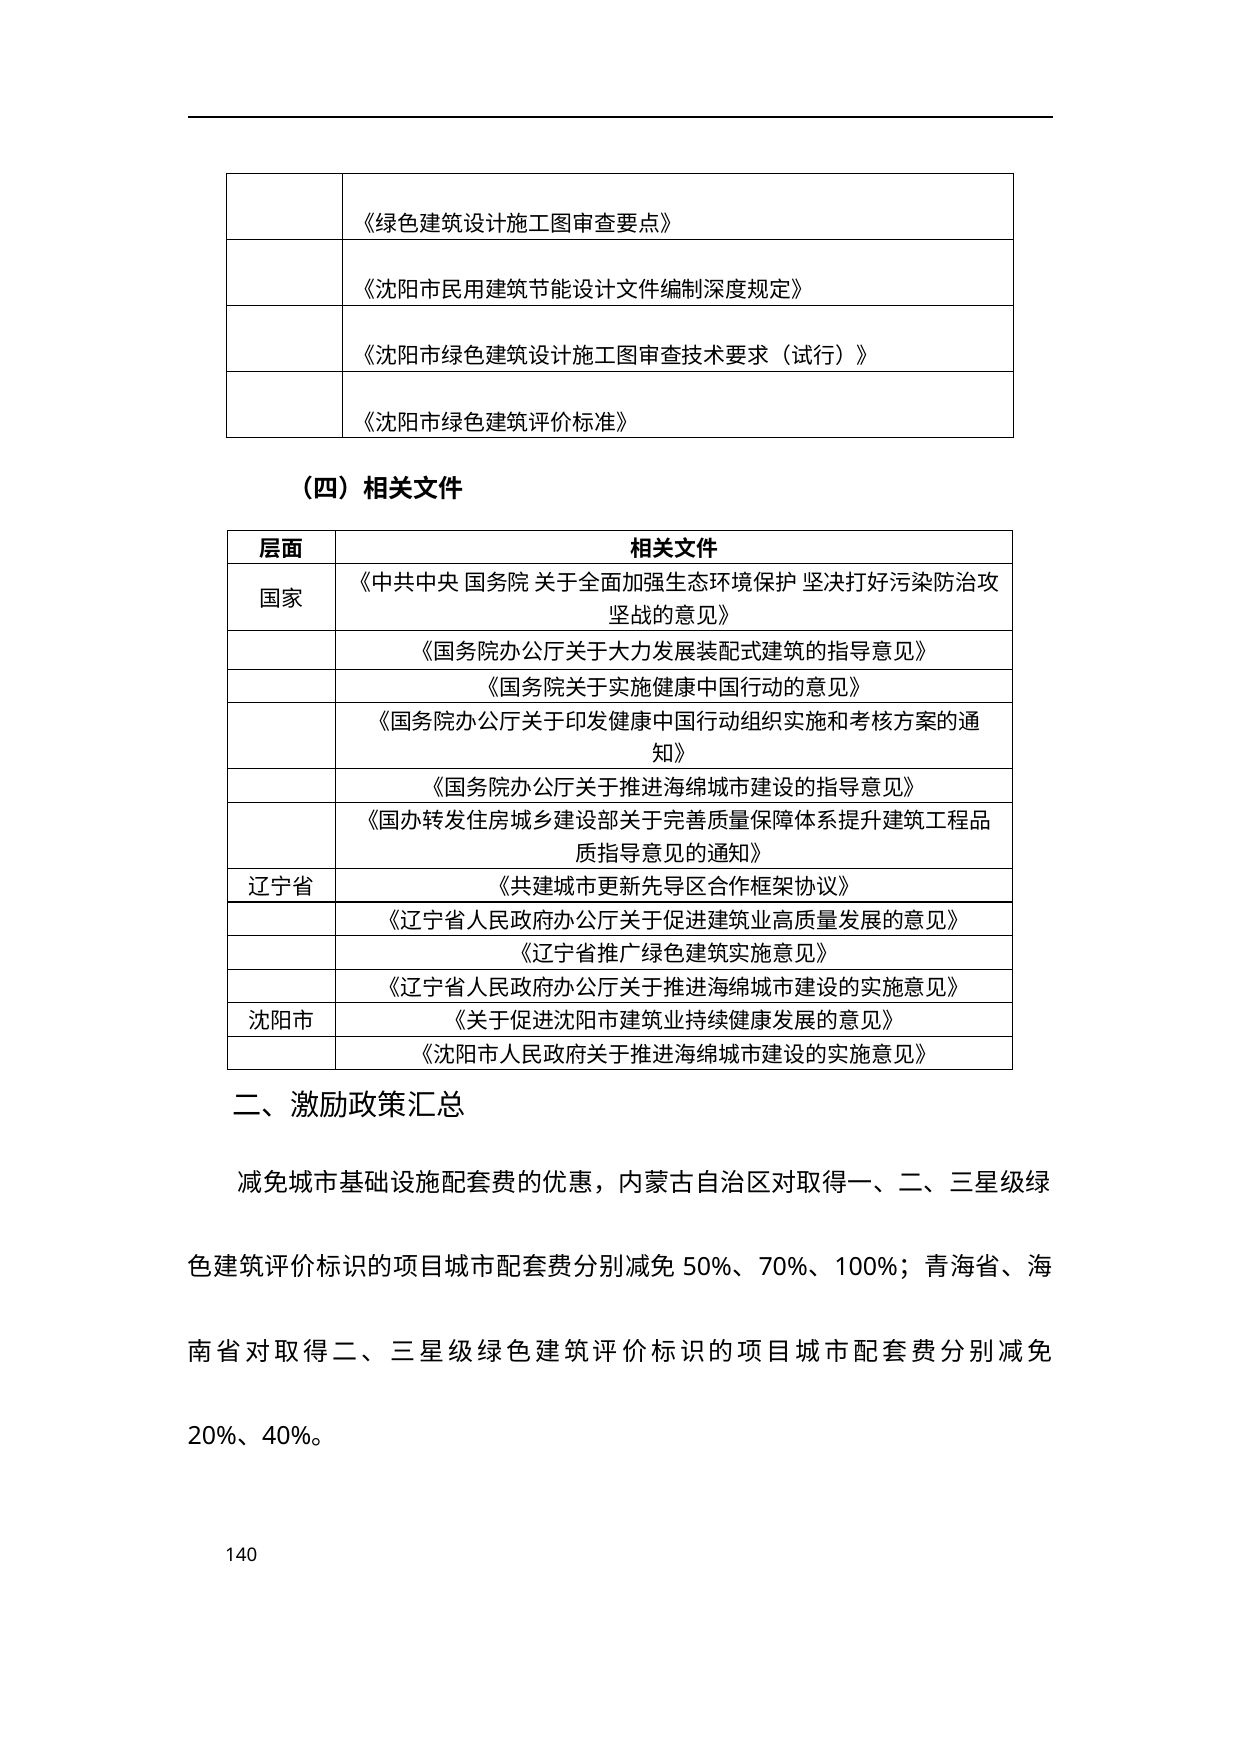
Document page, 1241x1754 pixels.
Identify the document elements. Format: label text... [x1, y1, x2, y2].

text 二、激励政策汇总 [232, 1070, 1053, 1135]
text （四）相关文件 [288, 454, 1053, 519]
table_cell 《国务院办公厅关于推进海绵城市建设的指导意见》 [336, 769, 1012, 802]
table_cell [227, 372, 342, 437]
table_cell 《国办转发住房城乡建设部关于完善质量保障体系提升建筑工程品质指导意见的通知》 [336, 803, 1012, 868]
table_cell 《国务院办公厅关于印发健康中国行动组织实施和考核方案的通知》 [336, 703, 1012, 768]
table_cell 《沈阳市民用建筑节能设计文件编制深度规定》 [343, 240, 1013, 304]
table_cell 《国务院办公厅关于大力发展装配式建筑的指导意见》 [336, 631, 1012, 669]
table_cell 《关于促进沈阳市建筑业持续健康发展的意见》 [336, 1003, 1012, 1036]
table_cell 国家 [228, 564, 335, 630]
table_cell [228, 970, 335, 1002]
table_cell 《沈阳市人民政府关于推进海绵城市建设的实施意见》 [336, 1037, 1012, 1069]
table_cell 沈阳市 [228, 1003, 335, 1036]
table_cell 《沈阳市绿色建筑设计施工图审查技术要求（试行）》 [343, 306, 1013, 371]
table_cell [228, 803, 335, 868]
table_cell [228, 936, 335, 968]
table_cell [228, 1037, 335, 1069]
table_cell [227, 240, 342, 304]
table_header 层面 [228, 531, 335, 563]
table_cell [228, 670, 335, 702]
table_cell 《辽宁省人民政府办公厅关于推进海绵城市建设的实施意见》 [336, 970, 1012, 1002]
text 减免城市基础设施配套费的优惠，内蒙古自治区对取得一、二、三星级绿色建筑评价标识的项目城市配套费分别减免50%、70%、100%；青海省、海南省对取得二、三星级绿色建筑评价标识的项目城市配套费分别减免20%、40%。 [187, 1148, 1053, 1466]
table_cell 辽宁省 [228, 869, 335, 901]
table_cell [228, 631, 335, 669]
table_cell 《中共中央 国务院 关于全面加强生态环境保护 坚决打好污染防治攻坚战的意见》 [336, 564, 1012, 630]
table_cell 《绿色建筑设计施工图审查要点》 [343, 174, 1013, 238]
table_cell 《国务院关于实施健康中国行动的意见》 [336, 670, 1012, 702]
table_cell 《辽宁省人民政府办公厅关于促进建筑业高质量发展的意见》 [336, 903, 1012, 935]
table_cell [228, 703, 335, 768]
table_cell 《辽宁省推广绿色建筑实施意见》 [336, 936, 1012, 968]
table_header 相关文件 [336, 531, 1012, 563]
table_cell 《沈阳市绿色建筑评价标准》 [343, 372, 1013, 437]
table_cell 《共建城市更新先导区合作框架协议》 [336, 869, 1012, 901]
table_cell [228, 769, 335, 802]
table_cell [227, 174, 342, 238]
table_cell [227, 306, 342, 371]
table_cell [228, 903, 335, 935]
